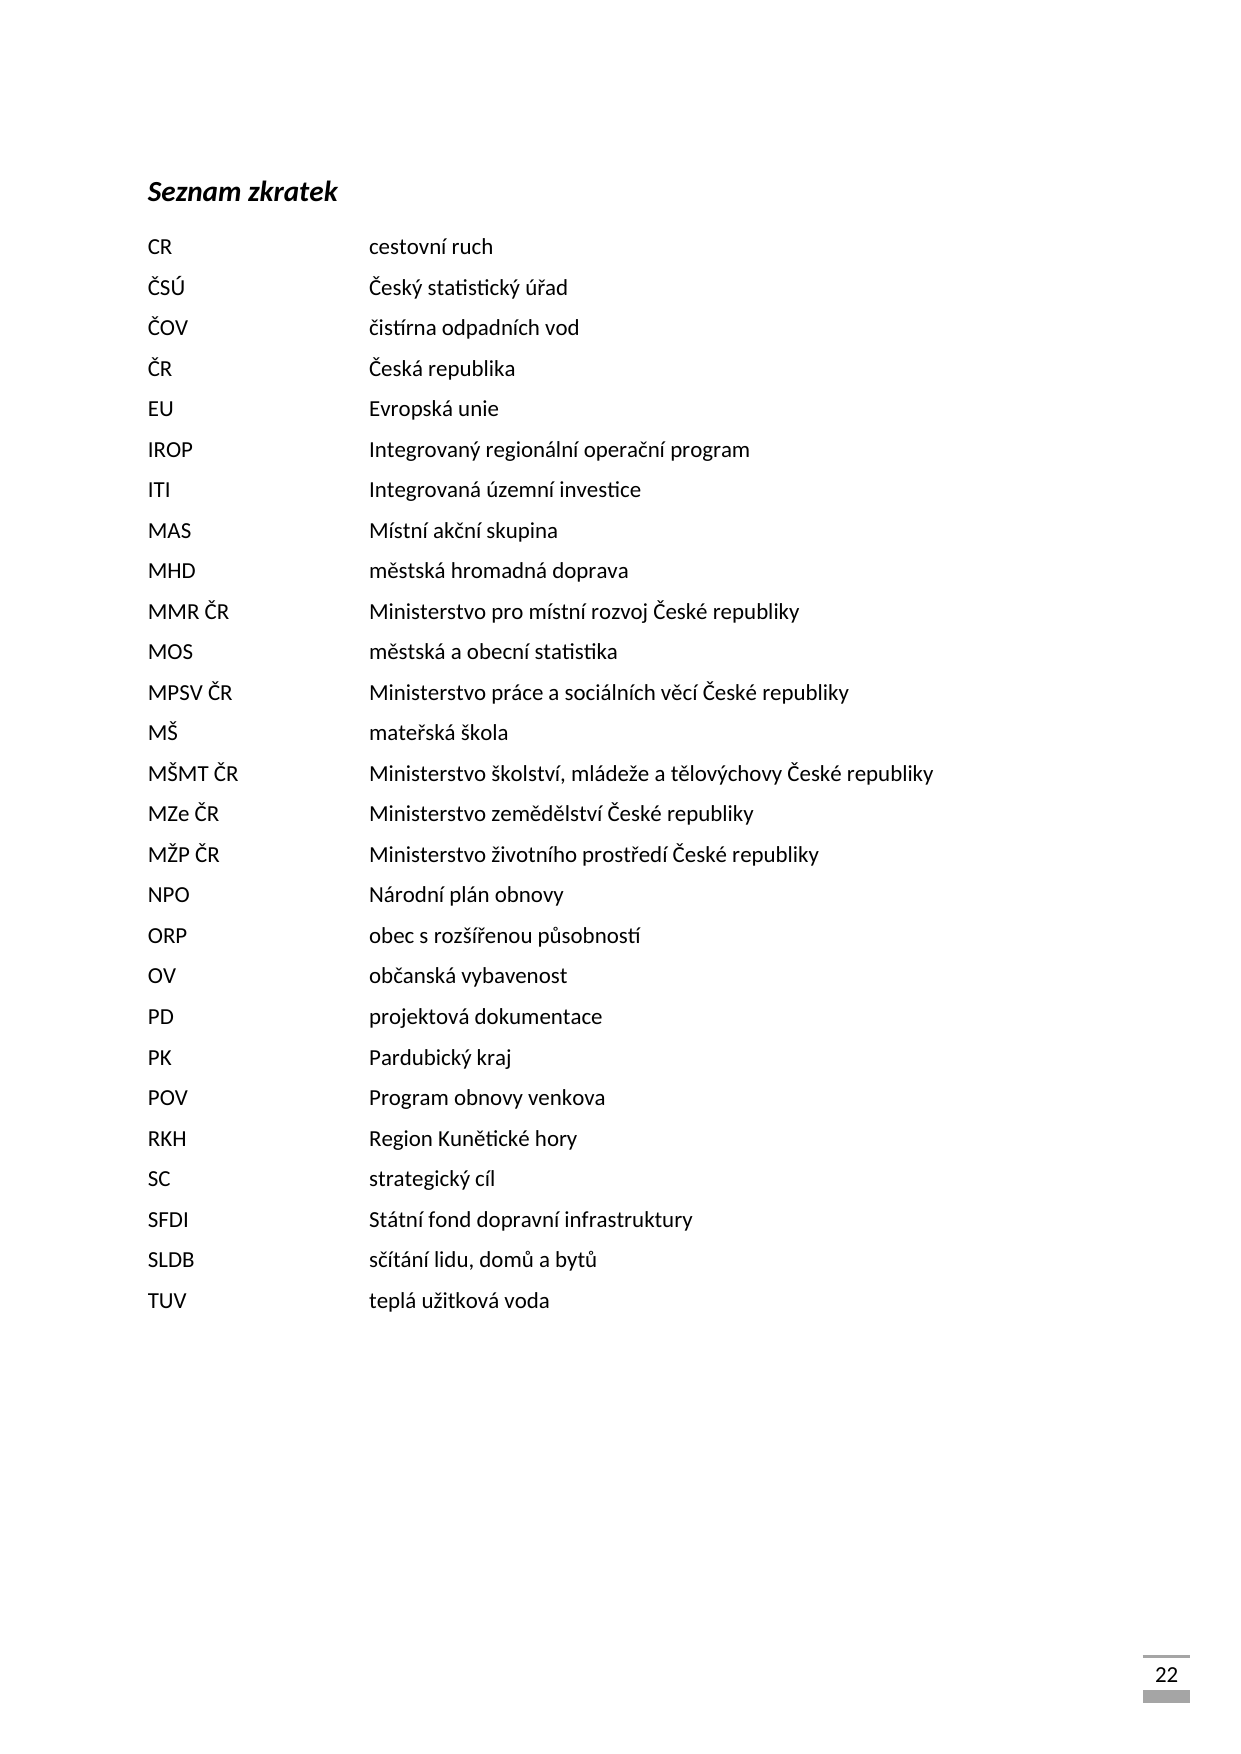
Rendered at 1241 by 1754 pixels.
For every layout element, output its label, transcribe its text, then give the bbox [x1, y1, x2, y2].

text MMR ČR Ministerstvo pro místní rozvoj České republiky [148, 597, 1093, 625]
text PD projektová dokumentace [148, 1002, 1093, 1030]
text TUV teplá užitková voda [148, 1286, 1093, 1314]
text MZe ČR Ministerstvo zemědělství České republiky [148, 799, 1093, 828]
text RKH Region Kunětické hory [148, 1124, 1093, 1152]
text ITI Integrovaná územní investice [148, 475, 1093, 503]
text ČSÚ Český statistický úřad [148, 273, 1093, 301]
text MPSV ČR Ministerstvo práce a sociálních věcí České republiky [148, 678, 1093, 706]
subtitle Seznam zkratek [148, 173, 1093, 208]
text PK Pardubický kraj [148, 1043, 1093, 1071]
text MŠ mateřská škola [148, 718, 1093, 747]
text OV občanská vybavenost [148, 962, 1093, 990]
text POV Program obnovy venkova [148, 1083, 1093, 1111]
text MŽP ČR Ministerstvo životního prostředí České republiky [148, 840, 1093, 868]
text MHD městská hromadná doprava [148, 556, 1093, 584]
text SFDI Státní fond dopravní infrastruktury [148, 1205, 1093, 1233]
text SLDB sčítání lidu, domů a bytů [148, 1245, 1093, 1273]
text MOS městská a obecní statistika [148, 637, 1093, 666]
text ČR Česká republika [148, 354, 1093, 382]
text IROP Integrovaný regionální operační program [148, 435, 1093, 463]
text CR cestovní ruch [148, 232, 1093, 260]
text SC strategický cíl [148, 1164, 1093, 1192]
text ČOV čistírna odpadních vod [148, 313, 1093, 341]
text MAS Místní akční skupina [148, 516, 1093, 544]
text MŠMT ČR Ministerstvo školství, mládeže a tělovýchovy České republiky [148, 759, 1093, 787]
text NPO Národní plán obnovy [148, 881, 1093, 909]
text EU Evropská unie [148, 394, 1093, 422]
text ORP obec s rozšířenou působností [148, 921, 1093, 949]
